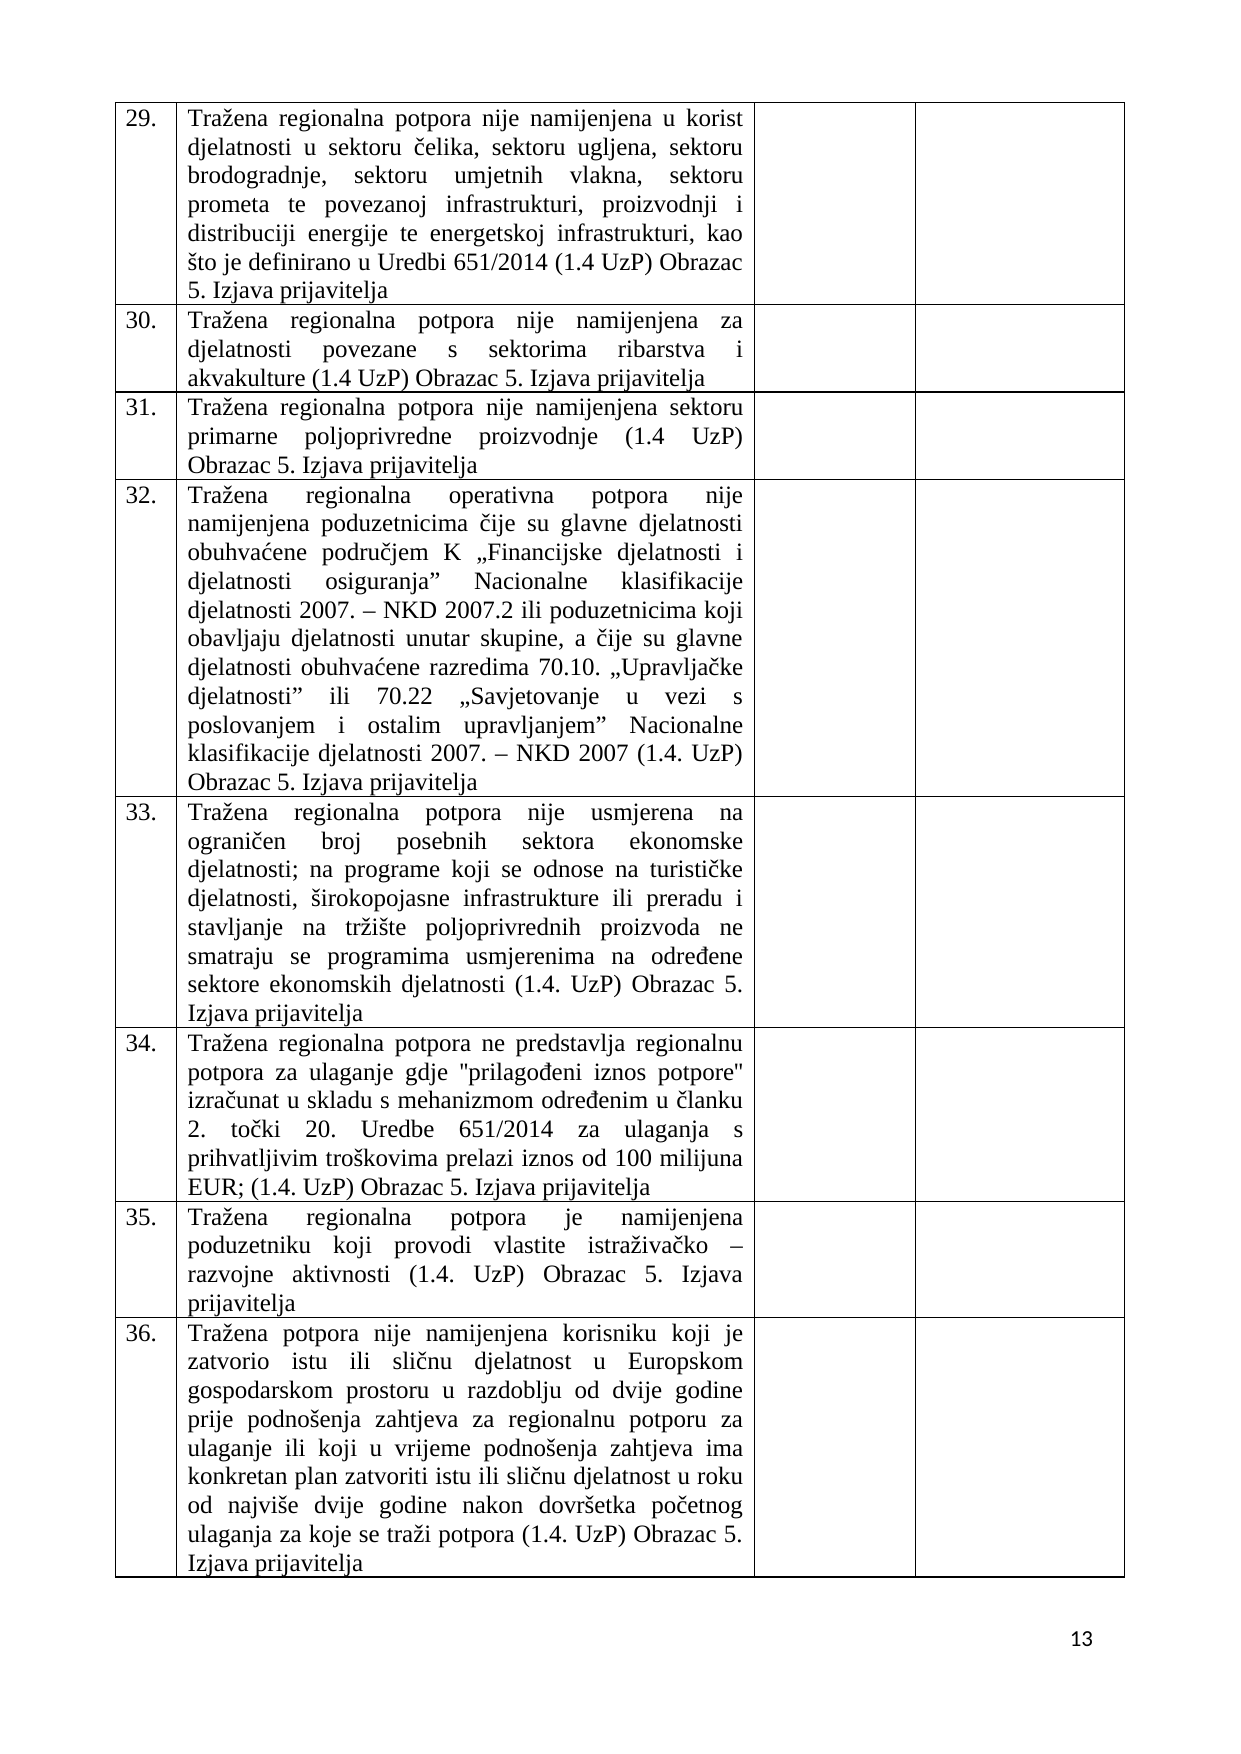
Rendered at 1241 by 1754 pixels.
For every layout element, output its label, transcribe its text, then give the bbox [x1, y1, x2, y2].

table_cell Tražena regionalna potpora nije usmjerena na ograničen broj posebnih sektora ekonomske djelatnosti; na programe koji se odnose na turističke djelatnosti, širokopojasne infrastrukture ili preradu i stavljanje na tržište poljoprivrednih proizvoda ne smatraju se programima usmjerenima na određene sektore ekonomskih djelatnosti (1.4. UzP) Obrazac 5. Izjava prijavitelja [177, 797, 754, 1027]
table_cell [755, 305, 915, 391]
table_cell [116, 305, 176, 391]
table_cell Tražena regionalna potpora nije namijenjena u korist djelatnosti u sektoru čelika, sektoru ugljena, sektoru brodogradnje, sektoru umjetnih vlakna, sektoru prometa te povezanoj infrastrukturi, proizvodnji i distribuciji energije te energetskoj infrastrukturi, kao što je definirano u Uredbi 651/2014 (1.4 UzP) Obrazac 5. Izjava prijavitelja [177, 103, 754, 304]
table_cell [916, 305, 1124, 391]
table_cell Tražena regionalna potpora nije namijenjena sektoru primarne poljoprivredne proizvodnje (1.4 UzP) Obrazac 5. Izjava prijavitelja [177, 393, 754, 479]
table_cell Tražena potpora nije namijenjena korisniku koji je zatvorio istu ili sličnu djelatnost u Europskom gospodarskom prostoru u razdoblju od dvije godine prije podnošenja zahtjeva za regionalnu potporu za ulaganje ili koji u vrijeme podnošenja zahtjeva ima konkretan plan zatvoriti istu ili sličnu djelatnost u roku od najviše dvije godine nakon dovršetka početnog ulaganja za koje se traži potpora (1.4. UzP) Obrazac 5. Izjava prijavitelja [177, 1318, 754, 1576]
table_cell [116, 797, 176, 1027]
table_cell [755, 797, 915, 1027]
table_cell [755, 1028, 915, 1201]
table_cell [916, 393, 1124, 479]
table_cell [116, 1318, 176, 1576]
table_cell [755, 103, 915, 304]
table_cell [916, 1318, 1124, 1576]
table_cell [916, 797, 1124, 1027]
table_cell [916, 1028, 1124, 1201]
table_cell [116, 480, 176, 796]
table_cell [755, 480, 915, 796]
table_cell Tražena regionalna operativna potpora nije namijenjena poduzetnicima čije su glavne djelatnosti obuhvaćene područjem K „Financijske djelatnosti i djelatnosti osiguranja” Nacionalne klasifikacije djelatnosti 2007. – NKD 2007.2 ili poduzetnicima koji obavljaju djelatnosti unutar skupine, a čije su glavne djelatnosti obuhvaćene razredima 70.10. „Upravljačke djelatnosti” ili 70.22 „Savjetovanje u vezi s poslovanjem i ostalim upravljanjem” Nacionalne klasifikacije djelatnosti 2007. – NKD 2007 (1.4. UzP) Obrazac 5. Izjava prijavitelja [177, 480, 754, 796]
table_cell [755, 1318, 915, 1576]
table_cell [116, 1202, 176, 1317]
table_cell [916, 103, 1124, 304]
table_cell Tražena regionalna potpora nije namijenjena za djelatnosti povezane s sektorima ribarstva i akvakulture (1.4 UzP) Obrazac 5. Izjava prijavitelja [177, 305, 754, 391]
table_cell [755, 393, 915, 479]
table_cell [755, 1202, 915, 1317]
table_cell [916, 480, 1124, 796]
table_cell [916, 1202, 1124, 1317]
table_cell Tražena regionalna potpora je namijenjena poduzetniku koji provodi vlastite istraživačko – razvojne aktivnosti (1.4. UzP) Obrazac 5. Izjava prijavitelja [177, 1202, 754, 1317]
table_cell [116, 1028, 176, 1201]
table_cell Tražena regionalna potpora ne predstavlja regionalnu potpora za ulaganje gdje ''prilagođeni iznos potpore'' izračunat u skladu s mehanizmom određenim u članku 2. točki 20. Uredbe 651/2014 za ulaganja s prihvatljivim troškovima prelazi iznos od 100 milijuna EUR; (1.4. UzP) Obrazac 5. Izjava prijavitelja [177, 1028, 754, 1201]
table_cell [116, 103, 176, 304]
table_cell [116, 393, 176, 479]
